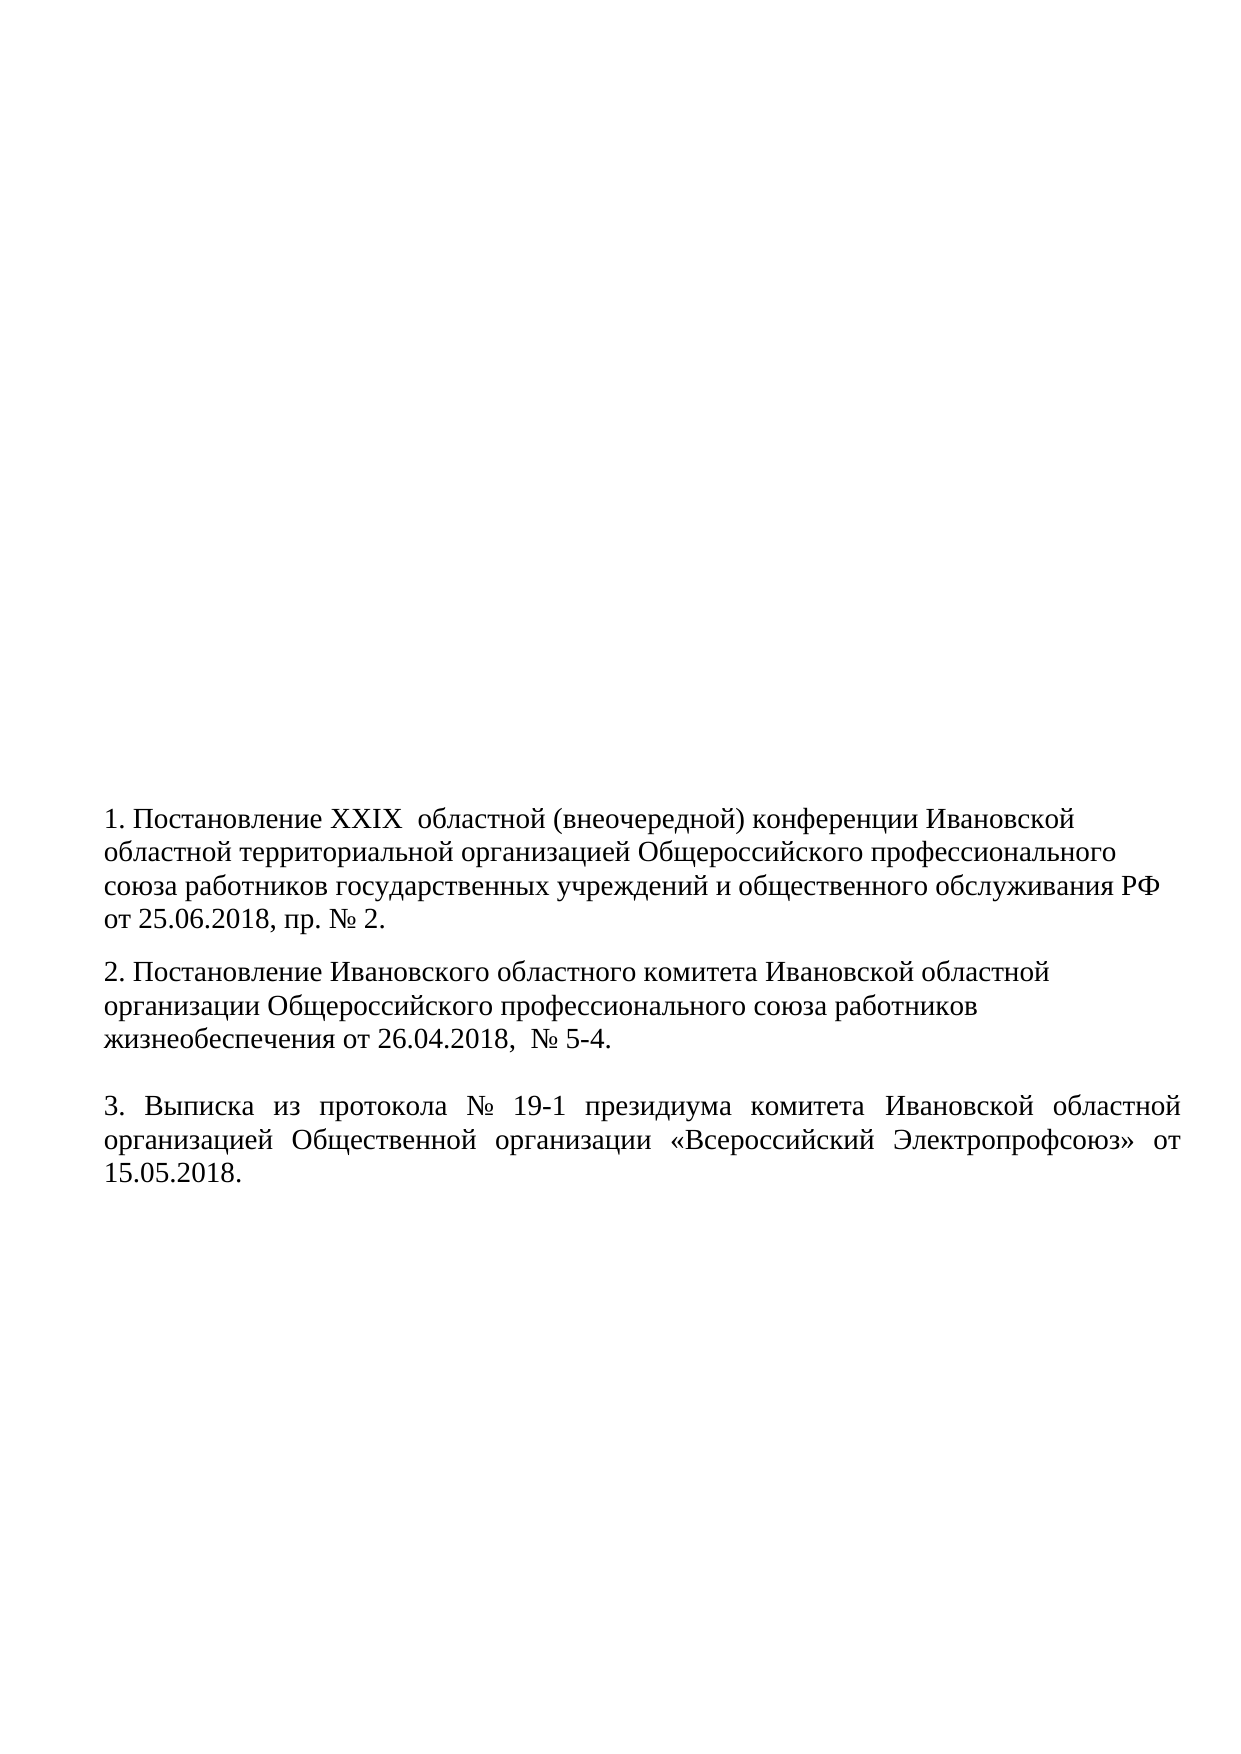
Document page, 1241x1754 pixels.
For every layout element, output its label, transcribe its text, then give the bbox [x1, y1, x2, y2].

text от 25.06.2018, пр. № 2. [103, 902, 1181, 935]
text 2. Постановление Ивановского областного комитета Ивановской областной организации Общероссийского профессионального союза работников жизнеобеспечения от 26.04.2018, № 5-4. [103, 954, 1181, 1055]
text 1. Постановление XXIX областной (внеочередной) конференции Ивановской областной территориальной организацией Общероссийского профессионального союза работников государственных учреждений и общественного обслуживания РФ [103, 801, 1181, 902]
text 3. Выписка из протокола № 19-1 президиума комитета Ивановской областной организацией Общественной организации «Всероссийский Электропрофсоюз» от 15.05.2018. [103, 1088, 1181, 1189]
